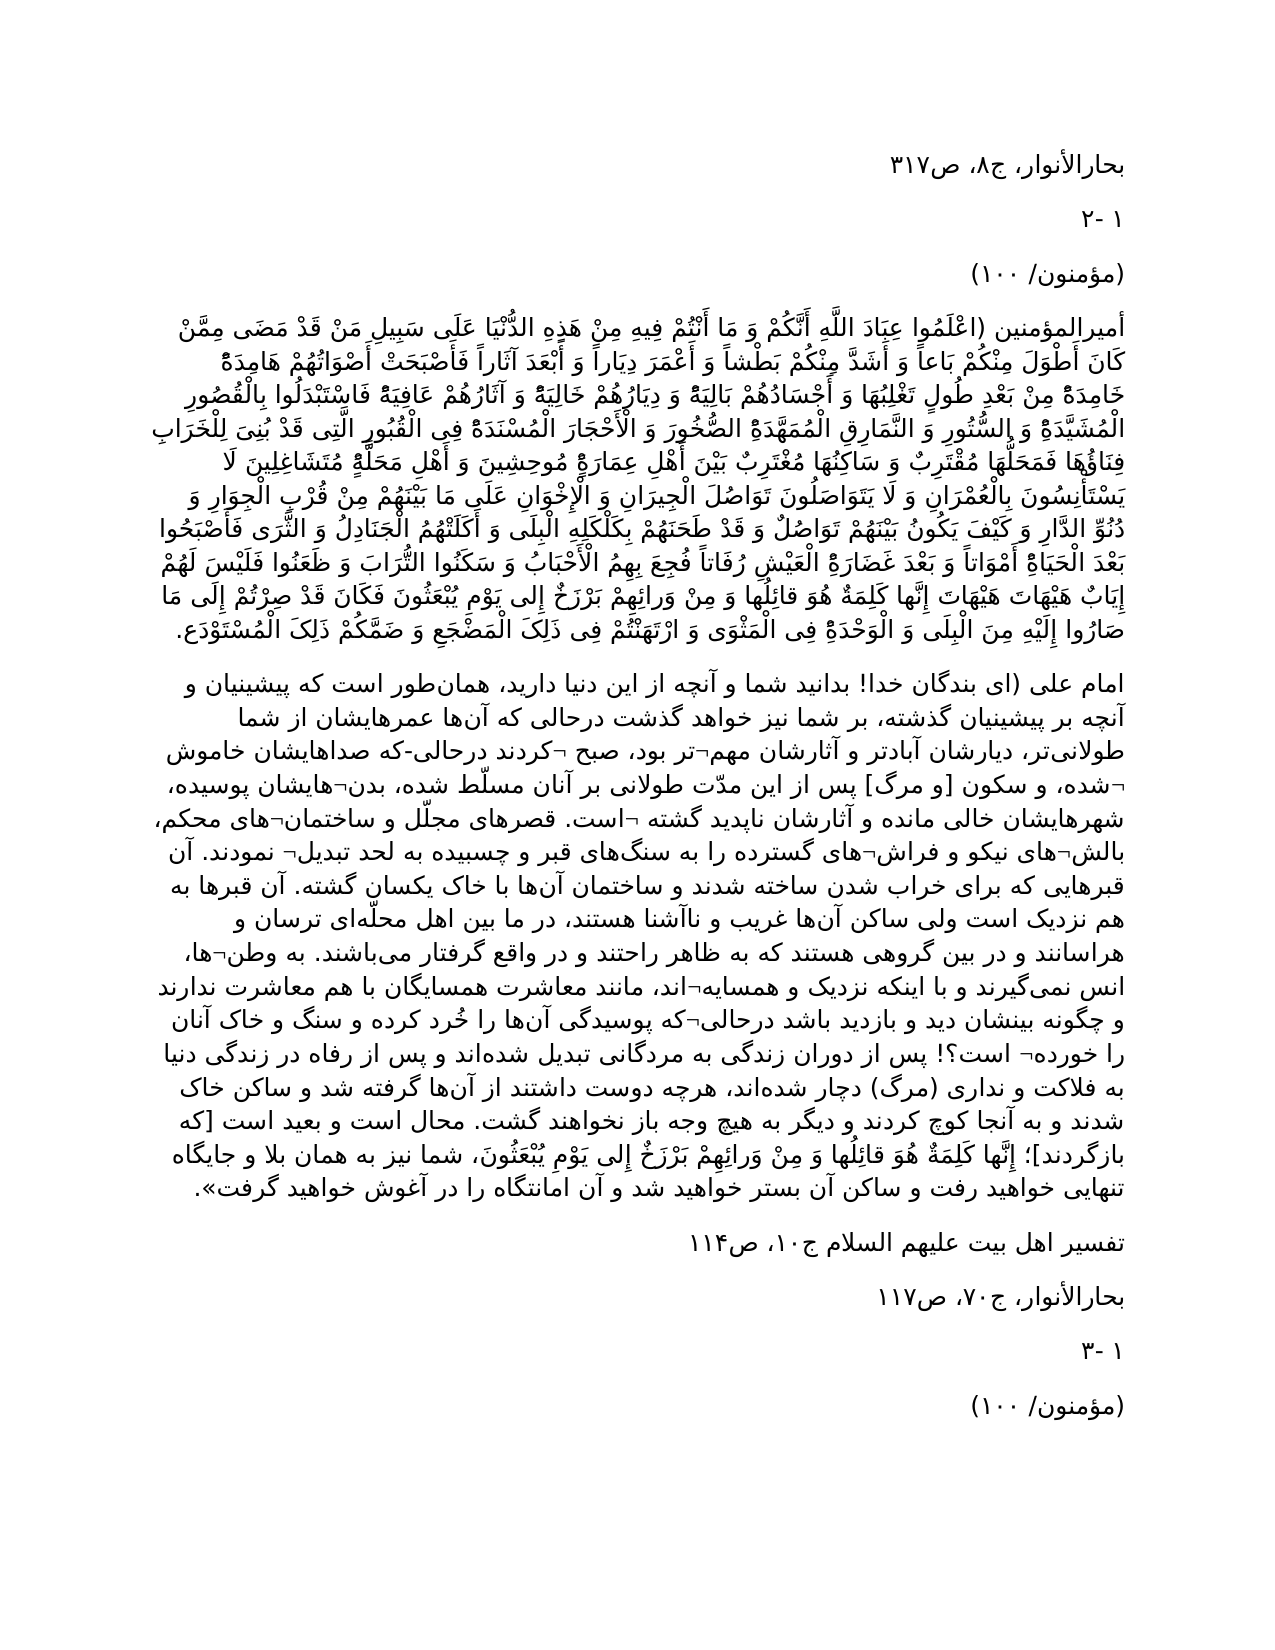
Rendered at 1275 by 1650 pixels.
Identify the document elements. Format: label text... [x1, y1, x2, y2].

text بحارالأنوار، ج۸، ص۳۱۷ [150, 150, 1125, 179]
text ۱ -۳ [150, 1336, 1125, 1366]
text (مؤمنون/ ۱۰۰) [150, 1391, 1125, 1420]
text أمیرالمؤمنین (اعْلَمُوا عِبَادَ اللَّهِ أَنَّکُمْ وَ مَا أَنْتُمْ فِیهِ مِنْ هَذِهِ الدُّنْیَا عَلَی سَبِیلِ مَنْ قَدْ مَضَی مِمَّنْ کَانَ أَطْوَلَ مِنْکُمْ بَاعاً وَ أَشَدَّ مِنْکُمْ بَطْشاً وَ أَعْمَرَ دِیَاراً وَ أَبْعَدَ آثَاراً فَأَصْبَحَتْ أَصْوَاتُهُمْ هَامِدَهًًْ خَامِدَهًًْ مِنْ بَعْدِ طُولٍ تَغْلِبُهَا وَ أَجْسَادُهُمْ بَالِیَهًًْ وَ دِیَارُهُمْ خَالِیَهًًْ وَ آثَارُهُمْ عَافِیَهًًْ فَاسْتَبْدَلُوا بِالْقُصُورِ الْمُشَیَّدَهًِْ وَ السُّتُورِ وَ النَّمَارِقِ الْمُمَهَّدَهًِْ الصُّخُورَ وَ الْأَحْجَارَ الْمُسْنَدَهًَْ فِی الْقُبُورِ الَّتِی قَدْ بُنِیَ لِلْخَرَابِ فِنَاؤُهَا فَمَحَلُّهَا مُقْتَرِبٌ وَ سَاکِنُهَا مُغْتَرِبٌ بَیْنَ أَهْلِ عِمَارَهًٍْ مُوحِشِینَ وَ أَهْلِ مَحَلَّهًٍْ مُتَشَاغِلِینَ لَا یَسْتَأْنِسُونَ بِالْعُمْرَانِ وَ لَا یَتَوَاصَلُونَ تَوَاصُلَ الْجِیرَانِ وَ الْإِخْوَانِ عَلَی مَا بَیْنَهُمْ مِنْ قُرْبِ الْجِوَارِ وَ دُنُوِّ الدَّارِ وَ کَیْفَ یَکُونُ بَیْنَهُمْ تَوَاصُلٌ وَ قَدْ طَحَنَهُمْ بِکَلْکَلِهِ الْبِلَی وَ أَکَلَتْهُمُ الْجَنَادِلُ وَ الثَّرَی فَأَصْبَحُوا بَعْدَ الْحَیَاهًِْ أَمْوَاتاً وَ بَعْدَ غَضَارَهًِْ الْعَیْشِ رُفَاتاً فُجِعَ بِهِمُ الْأَحْبَابُ وَ سَکَنُوا التُّرَابَ وَ ظَعَنُوا فَلَیْسَ لَهُمْ إِیَابٌ هَیْهَاتَ هَیْهَاتَ إِنَّها کَلِمَةٌ هُوَ قائِلُها وَ مِنْ وَرائِهِمْ بَرْزَخٌ إِلی یَوْمِ یُبْعَثُونَ فَکَانَ قَدْ صِرْتُمْ إِلَی مَا صَارُوا إِلَیْهِ مِنَ الْبِلَی وَ الْوَحْدَهًِْ فِی الْمَثْوَی وَ ارْتَهَنْتُمْ فِی ذَلِکَ الْمَضْجَعِ وَ ضَمَّکُمْ ذَلِکَ الْمُسْتَوْدَع. [150, 313, 1125, 644]
text تفسیر اهل بیت علیهم السلام ج۱۰، ص۱۱۴ [150, 1228, 1125, 1257]
text بحارالأنوار، ج۷۰، ص۱۱۷ [150, 1282, 1125, 1311]
text (مؤمنون/ ۱۰۰) [150, 259, 1125, 288]
text ۱ -۲ [150, 204, 1125, 233]
text امام علی (ای بندگان خدا! بدانید شما و آنچه از این دنیا دارید، همان‌طور است که پیشینیان و آنچه بر پیشینیان گذشته، بر شما نیز خواهد گذشت درحالی که آن‌ها عمرهایشان از شما طولانی‌تر، دیارشان آبادتر و آثارشان مهم¬تر بود، صبح ¬کردند درحالی-که صداهایشان خاموش ¬شده، و سکون [و مرگ] پس از این مدّت طولانی بر آنان مسلّط شده، بدن¬هایشان پوسیده، شهرهایشان خالی مانده و آثارشان ناپدید گشته ¬است. قصرهای مجلّل و ساختمان¬های محکم، بالش¬های نیکو و فراش¬های گسترده را به سنگ‌های قبر و چسبیده به لحد تبدیل¬ نمودند. آن قبرهایی که برای خراب شدن ساخته شدند و ساختمان آن‌ها با خاک یکسان گشته. آن قبرها به هم نزدیک است ولی ساکن آن‌ها غریب و ناآشنا هستند، در ما بین اهل محلّه‌ای ترسان و هراسانند و در بین گروهی هستند که به ظاهر راحتند و در واقع گرفتار می‌باشند. به وطن¬ها، انس نمی‌گیرند و با اینکه نزدیک و همسایه¬اند، مانند معاشرت همسایگان با هم معاشرت ندارند و چگونه بینشان دید و بازدید باشد درحالی¬که پوسیدگی آن‌ها را خُرد کرده و سنگ و خاک آنان را خورده¬ است؟! پس از دوران زندگی به مردگانی تبدیل شده‌اند و پس از رفاه در زندگی دنیا به فلاکت و نداری (مرگ) دچار شده‌اند، هرچه دوست داشتند از آن‌ها گرفته شد و ساکن خاک شدند و به آنجا کوچ کردند و دیگر به هیچ وجه باز نخواهند گشت. محال است و بعید است [که بازگردند]؛ إِنَّها کَلِمَةٌ هُوَ قائِلُها وَ مِنْ وَرائِهِمْ بَرْزَخٌ إِلی یَوْمِ یُبْعَثُونَ، شما نیز به همان بلا و جایگاه تنهایی خواهید رفت و ساکن آن بستر خواهید شد و آن امانتگاه را در آغوش خواهید گرفت». [150, 669, 1125, 1202]
